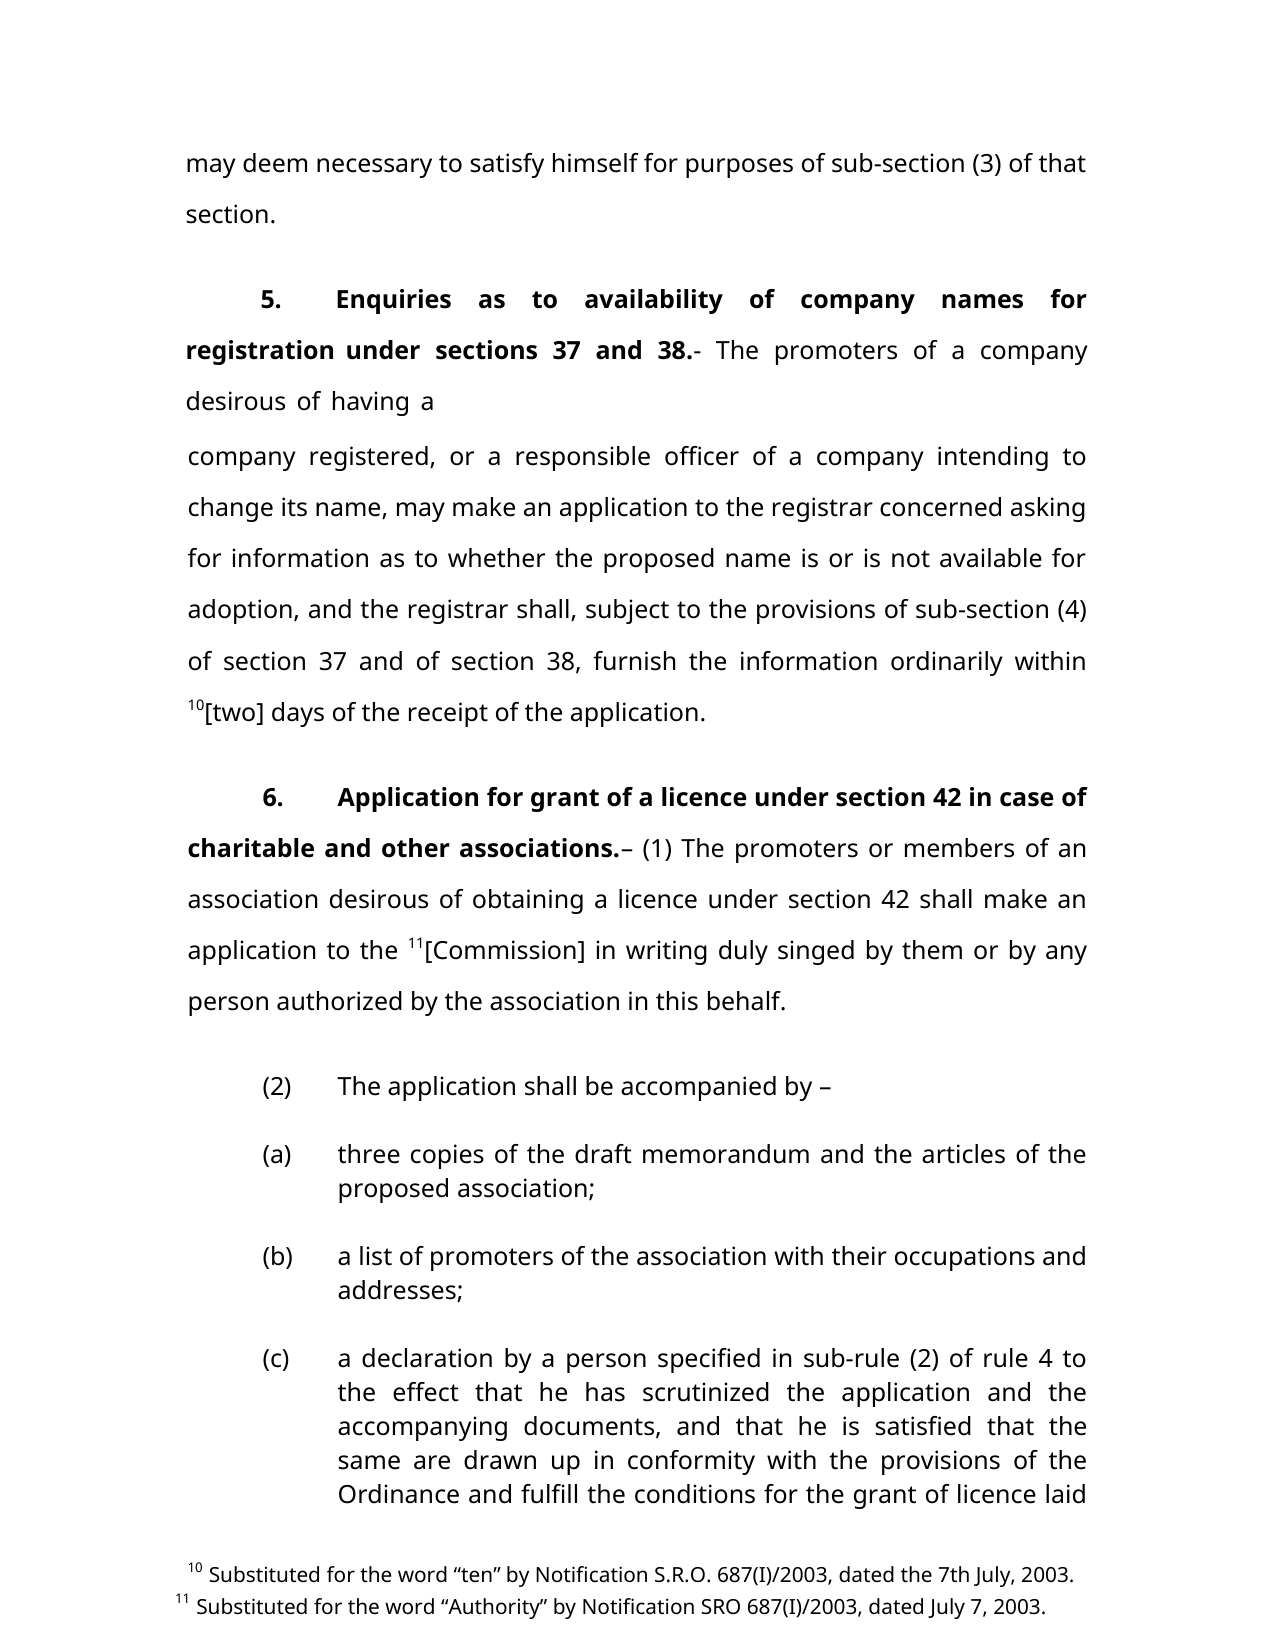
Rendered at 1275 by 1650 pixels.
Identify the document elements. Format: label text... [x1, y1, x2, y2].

list a list of promoters of the association with their occupations and addresses; [262, 1238, 1088, 1306]
list Application for grant of a licence under section 42 in case of charitable and other associations.– (1) The promoters or members of an association desirous of obtaining a licence under section 42 shall make an application to the [Commission] in writing duly singed by them or by any person authorized by the association in this behalf. [187, 779, 1088, 1017]
text company registered, or a responsible officer of a company intending to change its name, may make an application to the registrar concerned asking for information as to whether the proposed name is or is not available for adoption, and the registrar shall, subject to the provisions of sub-section (4) of section 37 and of section 38, furnish the information ordinarily within [two] days of the receipt of the application. [187, 439, 1088, 728]
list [185, 146, 1088, 231]
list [262, 1340, 1088, 1511]
list Enquiries as to availability of company names for registration under sections 37 and 38.- The promoters of a company desirous of having a [185, 282, 1088, 418]
list three copies of the draft memorandum and the articles of the proposed association; [262, 1136, 1088, 1204]
list The application shall be accompanied by – [187, 1068, 1100, 1102]
